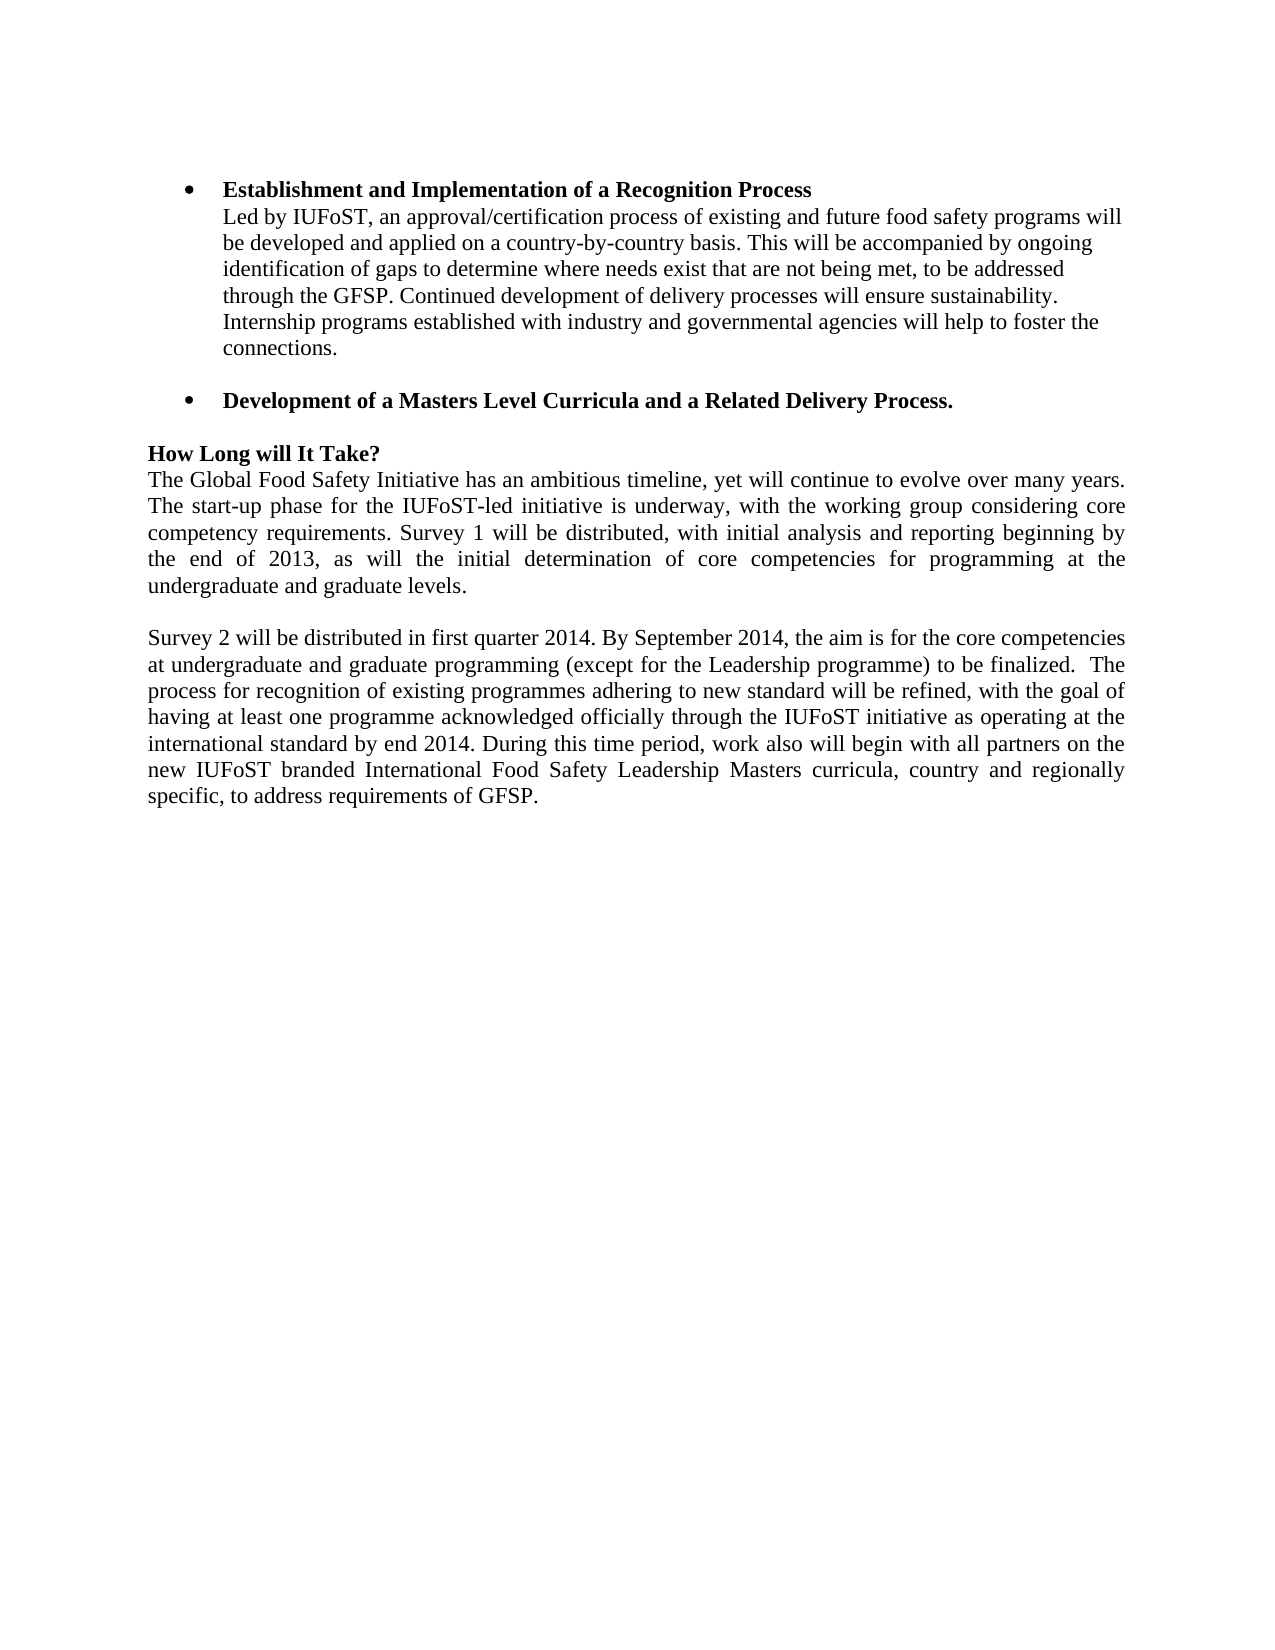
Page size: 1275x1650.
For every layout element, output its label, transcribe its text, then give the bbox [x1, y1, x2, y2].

text Survey 2 will be distributed in first quarter 2014. By September 2014, the aim is for the core competencies at undergraduate and graduate programming (except for the Leadership programme) to be finalized. The process for recognition of existing programmes adhering to new standard will be refined, with the goal of having at least one programme acknowledged officially through the IUFoST initiative as operating at the international standard by end 2014. During this time period, work also will begin with all partners on the new IUFoST branded International Food Safety Leadership Masters curricula, country and regionally specific, to address requirements of GFSP. [148, 624, 1127, 809]
text The Global Food Safety Initiative has an ambitious timeline, yet will continue to evolve over many years. The start-up phase for the IUFoST-led initiative is underway, with the working group considering core competency requirements. Survey 1 will be distributed, with initial analysis and reporting beginning by the end of 2013, as will the initial determination of core competencies for programming at the undergraduate and graduate levels. [148, 466, 1127, 598]
list How Long will It Take? [148, 440, 1127, 466]
list Establishment and Implementation of a Recognition Process [185, 176, 1127, 203]
list Led by IUFoST, an approval/certification process of existing and future food safety programs will be developed and applied on a country-by-country basis. This will be accompanied by ongoing identification of gaps to determine where needs exist that are not being met, to be addressed through the GFSP. Continued development of delivery processes will ensure sustainability. Internship programs established with industry and governmental agencies will help to foster the connections. [223, 203, 1127, 361]
list Development of a Masters Level Curricula and a Related Delivery Process. [185, 387, 1127, 413]
